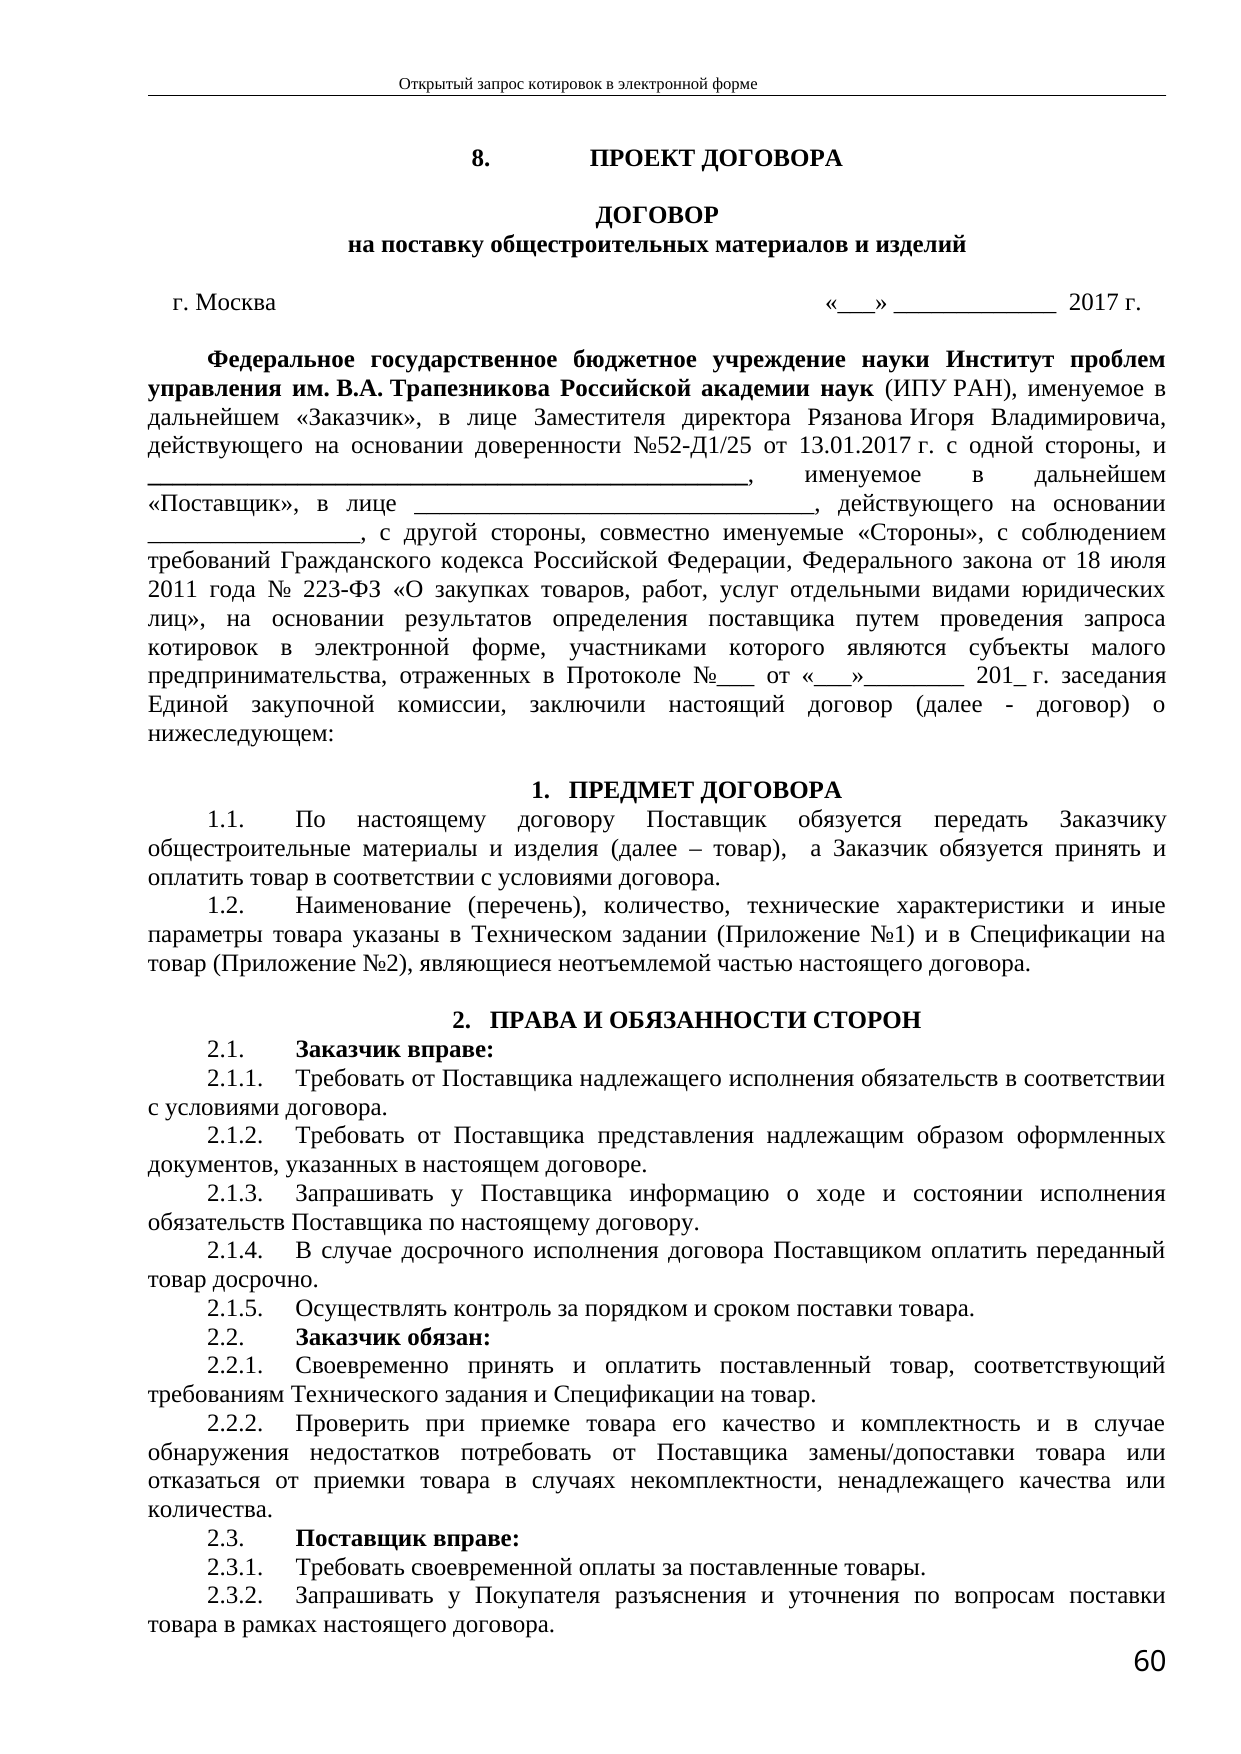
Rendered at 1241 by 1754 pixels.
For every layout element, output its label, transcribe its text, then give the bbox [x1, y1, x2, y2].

list Наименование (перечень), количество, технические характеристики и иные параметры товара указаны в Техническом задании (Приложение №1) и в Спецификации на товар (Приложение №2), являющиеся неотъемлемой частью настоящего договора. [148, 891, 1167, 977]
list Осуществлять контроль за порядком и сроком поставки товара. [148, 1293, 1166, 1322]
list По настоящему договору Поставщик обязуется передать Заказчику общестроительные материалы и изделия (далее – товар), а Заказчик обязуется принять и оплатить товар в соответствии с условиями договора. [148, 804, 1167, 891]
text ДОГОВОР [148, 201, 1166, 229]
list Запрашивать у Покупателя разъяснения и уточнения по вопросам поставки товара в рамках настоящего договора. [148, 1581, 1166, 1638]
list ПРАВА И ОБЯЗАННОСТИ СТОРОН [207, 1006, 1166, 1034]
list В случае досрочного исполнения договора Поставщиком оплатить переданный товар досрочно. [148, 1236, 1166, 1293]
list Заказчик вправе: [207, 1034, 1166, 1063]
list Заказчик обязан: [207, 1322, 1166, 1351]
text Федеральное государственное бюджетное учреждение науки Институт проблем управления им. В.А. Трапезникова Российской академии наук (ИПУ РАН), именуемое в дальнейшем «Заказчик», в лице Заместителя директора Рязанова Игоря Владимировича, действующего на основании доверенности №52-Д1/25 от 13.01.2017 г. с одной стороны, и ________________________________________________, именуемое в дальнейшем «Поставщик», в лице ________________________________, действующего на основании _________________, с другой стороны, совместно именуемые «Стороны», с соблюдением требований Гражданского кодекса Российской Федерации, Федерального закона от 18 июля 2011 года № 223-ФЗ «О закупках товаров, работ, услуг отдельными видами юридических лиц», на основании результатов определения поставщика путем проведения запроса котировок в электронной форме, участниками которого являются субъекты малого предпринимательства, отраженных в Протоколе №___ от «___»________ 201_ г. заседания Единой закупочной комиссии, заключили настоящий договор (далее - договор) о нижеследующем: [148, 344, 1166, 747]
list Своевременно принять и оплатить поставленный товар, соответствующий требованиям Технического задания и Спецификации на товар. [148, 1351, 1166, 1408]
list Поставщик вправе: [207, 1523, 1166, 1552]
list Требовать своевременной оплаты за поставленные товары. [207, 1552, 1166, 1581]
text на поставку общестроительных материалов и изделий [148, 229, 1166, 258]
text ПРОЕКТ ДОГОВОРА [148, 143, 1166, 172]
list Требовать от Поставщика надлежащего исполнения обязательств в соответствии с условиями договора. [148, 1063, 1166, 1121]
list Требовать от Поставщика представления надлежащим образом оформленных документов, указанных в настоящем договоре. [148, 1121, 1166, 1178]
list Запрашивать у Поставщика информацию о ходе и состоянии исполнения обязательств Поставщика по настоящему договору. [148, 1178, 1166, 1236]
list ПРЕДМЕТ ДОГОВОРА [207, 776, 1166, 804]
list Проверить при приемке товара его качество и комплектность и в случае обнаружения недостатков потребовать от Поставщика замены/допоставки товара или отказаться от приемки товара в случаях некомплектности, ненадлежащего качества или количества. [148, 1408, 1166, 1523]
text г. Москва «___» _____________ 2017 г. [148, 287, 1166, 316]
